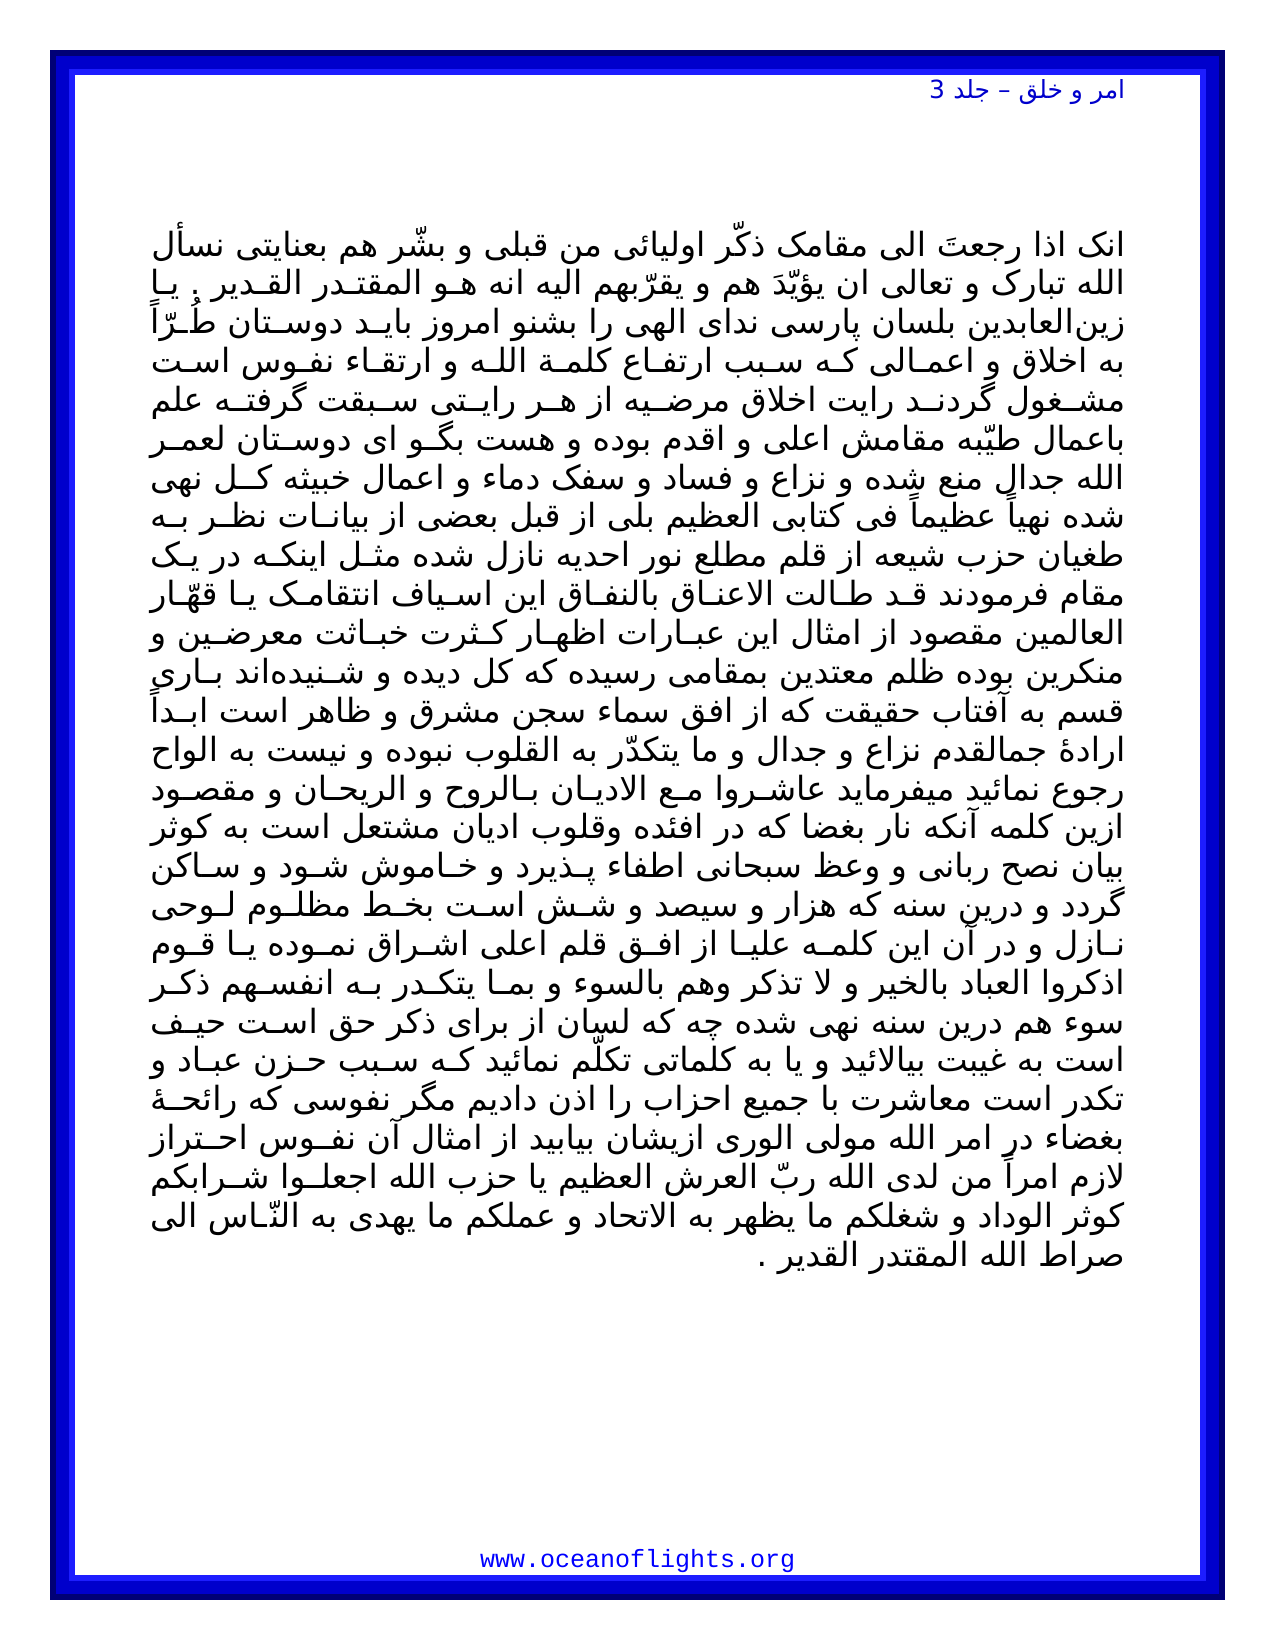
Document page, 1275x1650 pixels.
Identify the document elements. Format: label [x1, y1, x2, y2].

text [150, 225, 1125, 1274]
